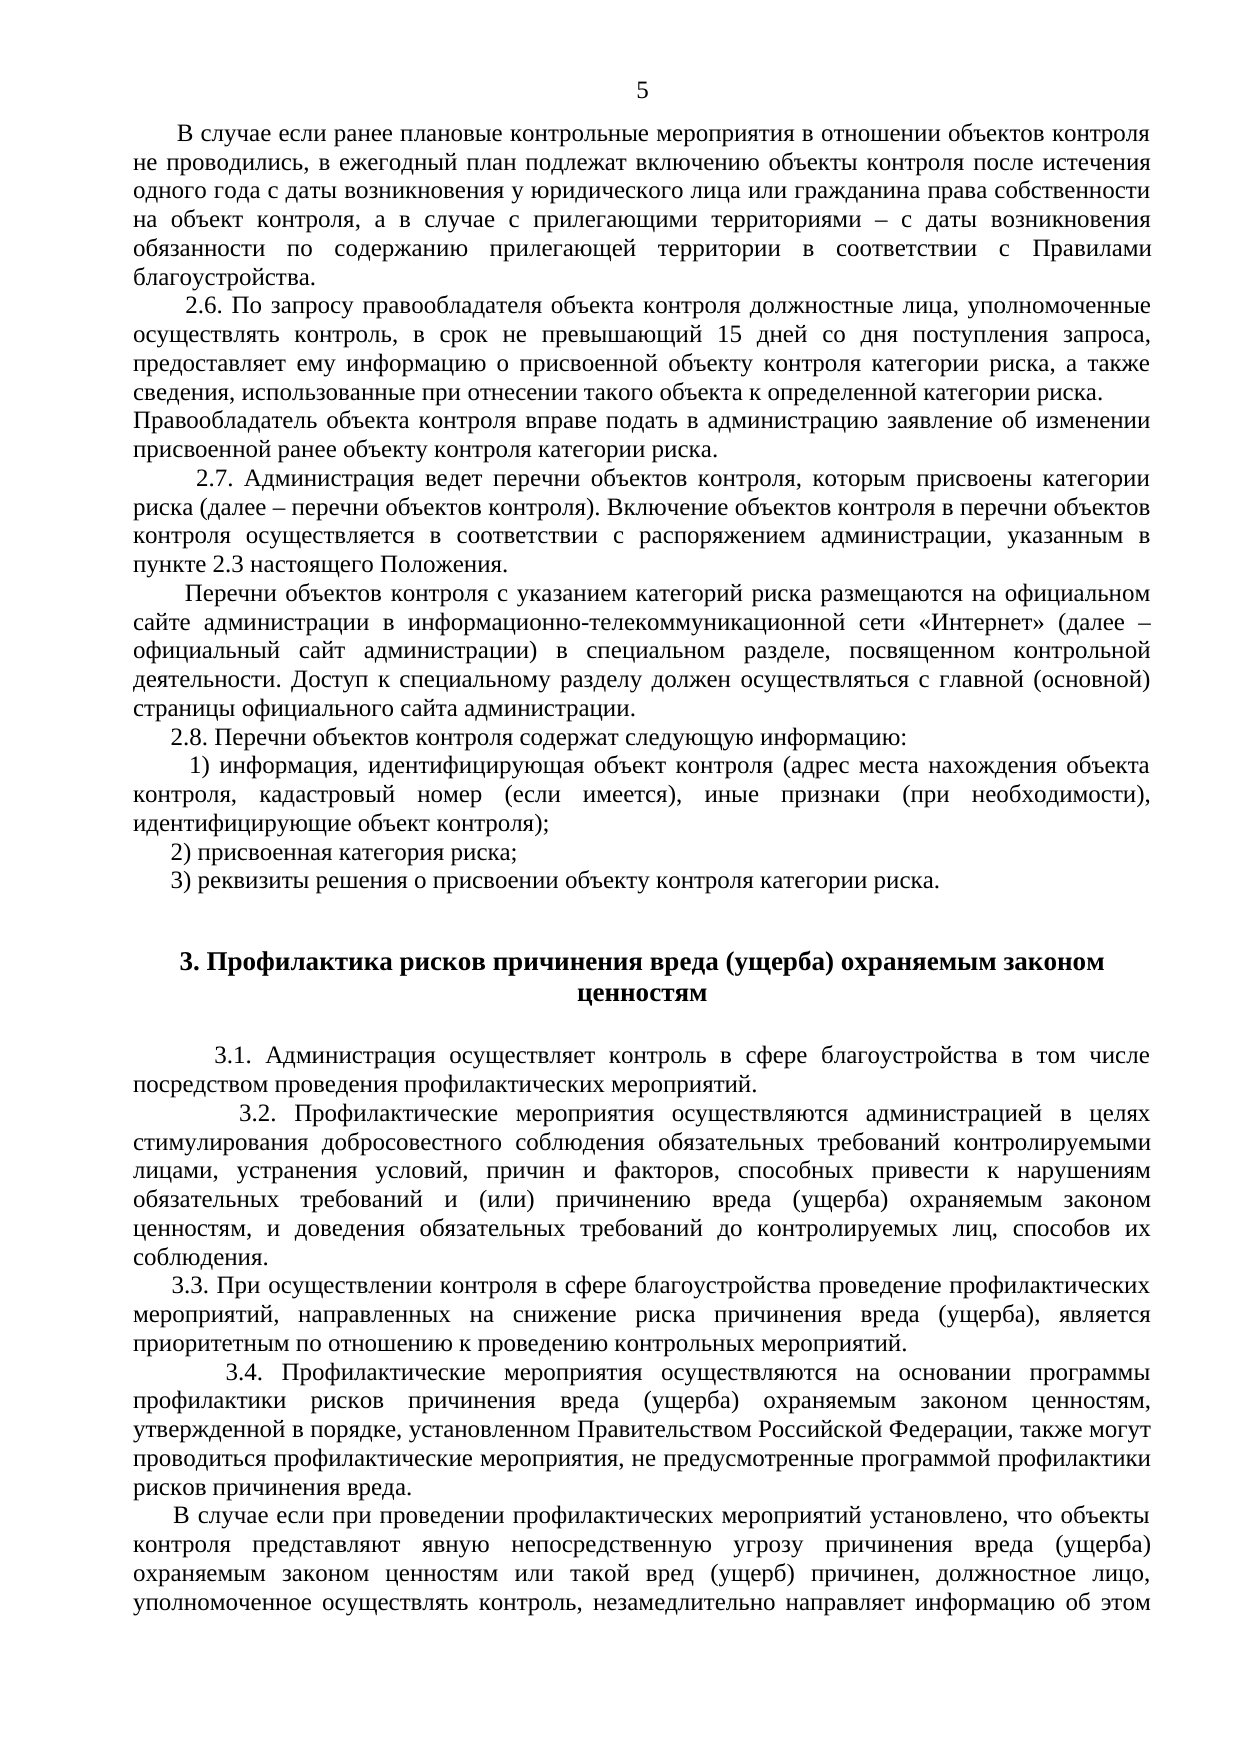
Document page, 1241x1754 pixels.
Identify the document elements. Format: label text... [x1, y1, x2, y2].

text 3.4. Профилактические мероприятия осуществляются на основании программы профилактики рисков причинения вреда (ущерба) охраняемым законом ценностям, утвержденной в порядке, установленном Правительством Российской Федерации, также могут проводиться профилактические мероприятия, не предусмотренные программой профилактики рисков причинения вреда. [133, 1357, 1152, 1501]
text 2.6. По запросу правообладателя объекта контроля должностные лица, уполномоченные осуществлять контроль, в срок не превышающий 15 дней со дня поступления запроса, предоставляет ему информацию о присвоенной объекту контроля категории риска, а также сведения, использованные при отнесении такого объекта к определенной категории риска. [133, 291, 1152, 406]
text 3) реквизиты решения о присвоении объекту контроля категории риска. [133, 866, 1152, 894]
text 1) информация, идентифицирующая объект контроля (адрес места нахождения объекта контроля, кадастровый номер (если имеется), иные признаки (при необходимости), идентифицирующие объект контроля); [133, 751, 1152, 837]
text 3. Профилактика рисков причинения вреда (ущерба) охраняемым законом ценностям [133, 945, 1152, 1007]
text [133, 1501, 1152, 1616]
text Правообладатель объекта контроля вправе подать в администрацию заявление об изменении присвоенной ранее объекту контроля категории риска. [133, 406, 1152, 463]
text 2.7. Администрация ведет перечни объектов контроля, которым присвоены категории риска (далее – перечни объектов контроля). Включение объектов контроля в перечни объектов контроля осуществляется в соответствии с распоряжением администрации, указанным в пункте 2.3 настоящего Положения. [133, 463, 1152, 578]
text В случае если ранее плановые контрольные мероприятия в отношении объектов контроля не проводились, в ежегодный план подлежат включению объекты контроля после истечения одного года с даты возникновения у юридического лица или гражданина права собственности на объект контроля, а в случае с прилегающими территориями – с даты возникновения обязанности по содержанию прилегающей территории в соответствии с Правилами благоустройства. [133, 118, 1152, 291]
text 2.8. Перечни объектов контроля содержат следующую информацию: [133, 722, 1152, 751]
text 3.3. При осуществлении контроля в сфере благоустройства проведение профилактических мероприятий, направленных на снижение риска причинения вреда (ущерба), является приоритетным по отношению к проведению контрольных мероприятий. [133, 1271, 1152, 1357]
text 2) присвоенная категория риска; [133, 837, 1152, 866]
text 3.2. Профилактические мероприятия осуществляются администрацией в целях стимулирования добросовестного соблюдения обязательных требований контролируемыми лицами, устранения условий, причин и факторов, способных привести к нарушениям обязательных требований и (или) причинению вреда (ущерба) охраняемым законом ценностям, и доведения обязательных требований до контролируемых лиц, способов их соблюдения. [133, 1098, 1152, 1271]
text Перечни объектов контроля с указанием категорий риска размещаются на официальном сайте администрации в информационно-телекоммуникационной сети «Интернет» (далее – официальный сайт администрации) в специальном разделе, посвященном контрольной деятельности. Доступ к специальному разделу должен осуществляться с главной (основной) страницы официального сайта администрации. [133, 578, 1152, 722]
text 3.1. Администрация осуществляет контроль в сфере благоустройства в том числе посредством проведения профилактических мероприятий. [133, 1041, 1152, 1098]
